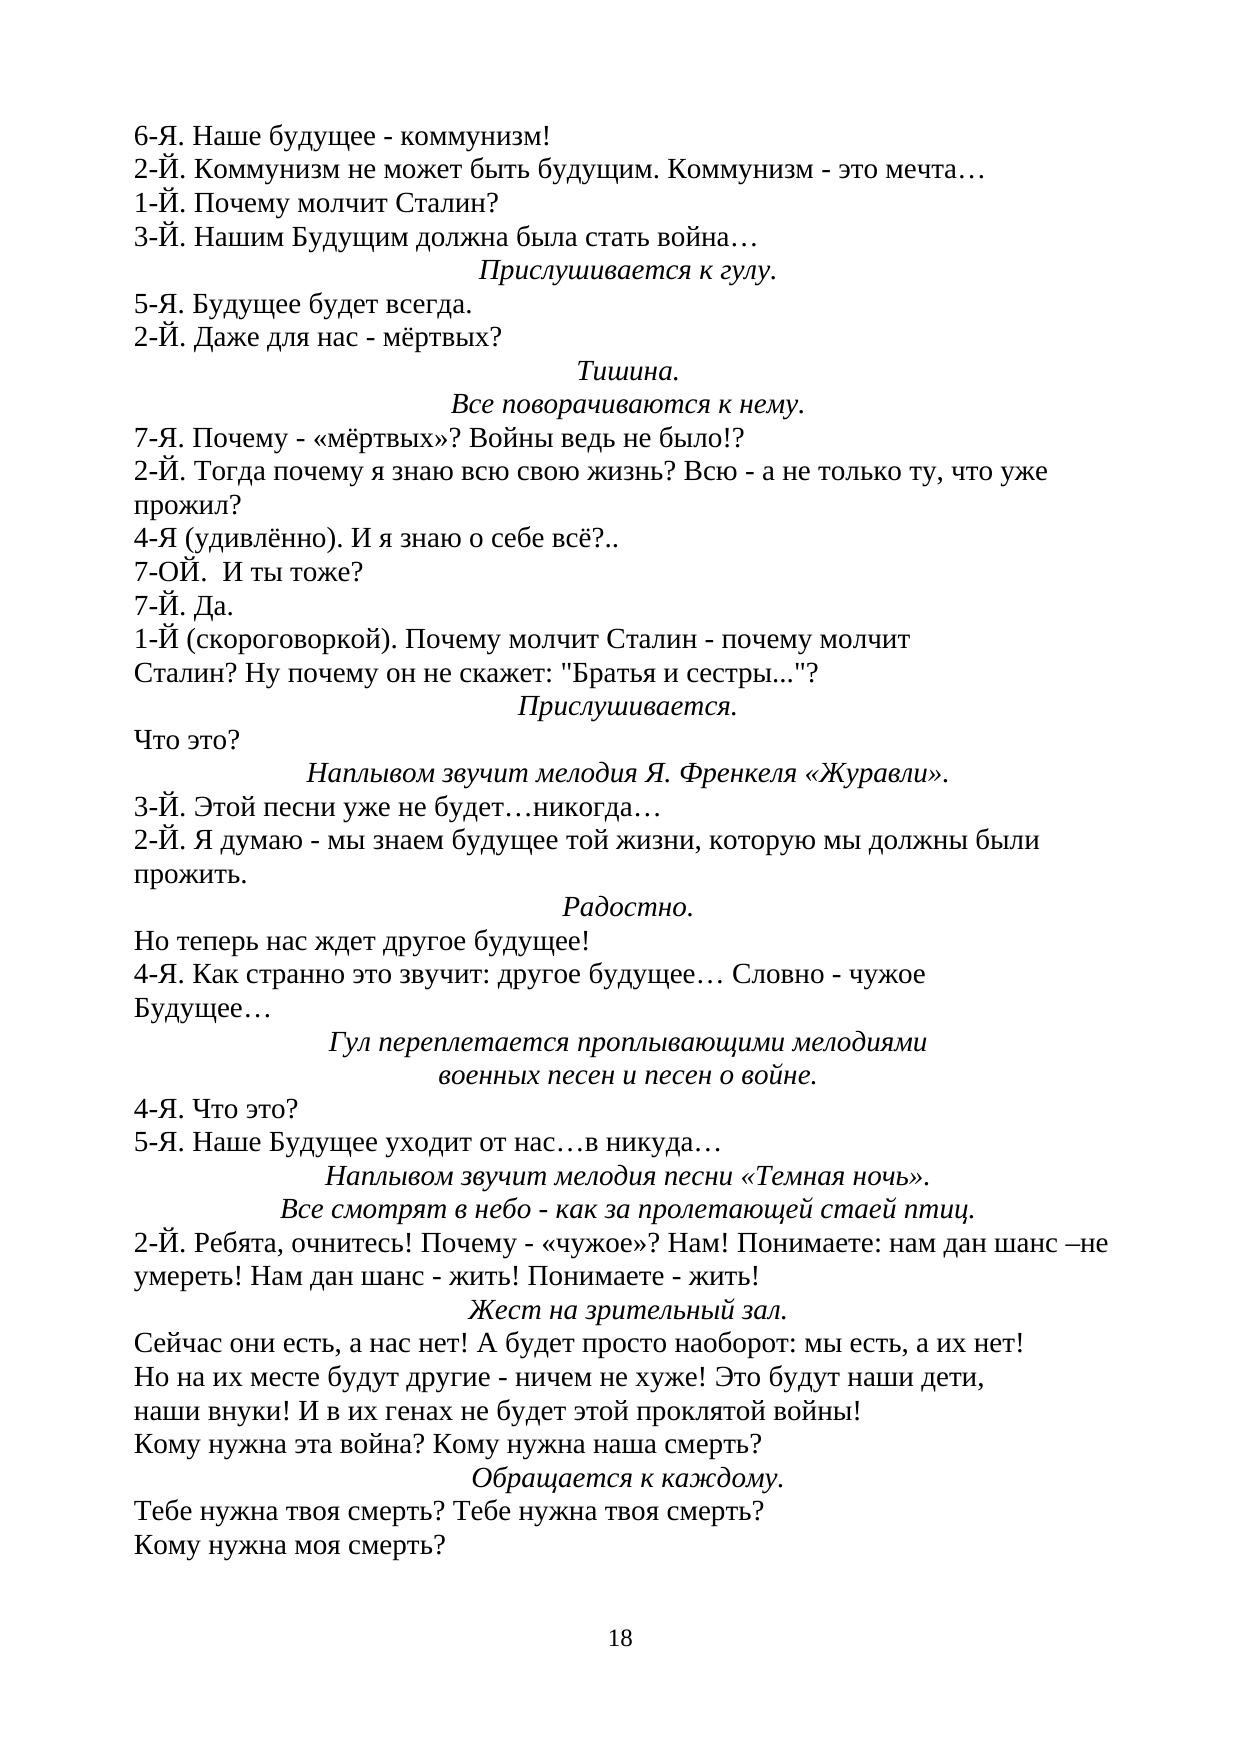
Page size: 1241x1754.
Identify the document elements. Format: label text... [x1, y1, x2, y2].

text 7-ОЙ. И ты тоже? 7-Й. Да. 1-Й (скороговоркой). Почему молчит Сталин - почему молчит Сталин? Ну почему он не скажет: "Братья и сестры..."? [134, 554, 1122, 688]
text Сейчас они есть, а нас нет! А будет просто наоборот: мы есть, а их нет! Но на их месте будут другие - ничем не хуже! Это будут наши дети, наши внуки! И в их генах не будет этой проклятой войны! Кому нужна эта война? Кому нужна наша смерть? [134, 1326, 1122, 1460]
text 2-Й. Ребята, очнитесь! Почему - «чужое»? Нам! Понимаете: нам дан шанс –не умереть! Нам дан шанс - жить! Понимаете - жить! [134, 1225, 1122, 1292]
text 5-Я. Будущее будет всегда. 2-Й. Даже для нас - мёртвых? [134, 286, 1122, 353]
text Но теперь нас ждет другое будущее! 4-Я. Как странно это звучит: другое будущее… Словно - чужое Будущее… [134, 923, 1122, 1024]
text Тишина. Все поворачиваются к нему. [134, 353, 1122, 420]
text Наплывом звучит мелодия Я. Френкеля «Журавли». [134, 755, 1122, 789]
text 3-Й. Этой песни уже не будет…никогда… 2-Й. Я думаю - мы знаем будущее той жизни, которую мы должны были прожить. [134, 789, 1122, 889]
text Жест на зрительный зал. [134, 1292, 1122, 1326]
text Радостно. [134, 889, 1122, 923]
text Прислушивается к гулу. [134, 252, 1122, 286]
text Гул переплетается проплывающими мелодиями военных песен и песен о войне. [134, 1024, 1122, 1091]
text 7-Я. Почему - «мёртвых»? Войны ведь не было!? 2-Й. Тогда почему я знаю всю свою жизнь? Всю - а не только ту, что уже прожил? 4-Я (удивлённо). И я знаю о себе всё?.. [134, 420, 1122, 554]
text Наплывом звучит мелодия песни «Темная ночь». Все смотрят в небо - как за пролетающей стаей птиц. [134, 1158, 1122, 1225]
text Прислушивается. [134, 688, 1122, 722]
text 4-Я. Что это? 5-Я. Наше Будущее уходит от нас…в никуда… [134, 1091, 1122, 1158]
text Что это? [134, 722, 1122, 755]
text Тебе нужна твоя смерть? Тебе нужна твоя смерть? Кому нужна моя смерть? [134, 1493, 1122, 1560]
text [134, 118, 1122, 252]
text Обращается к каждому. [134, 1460, 1122, 1493]
